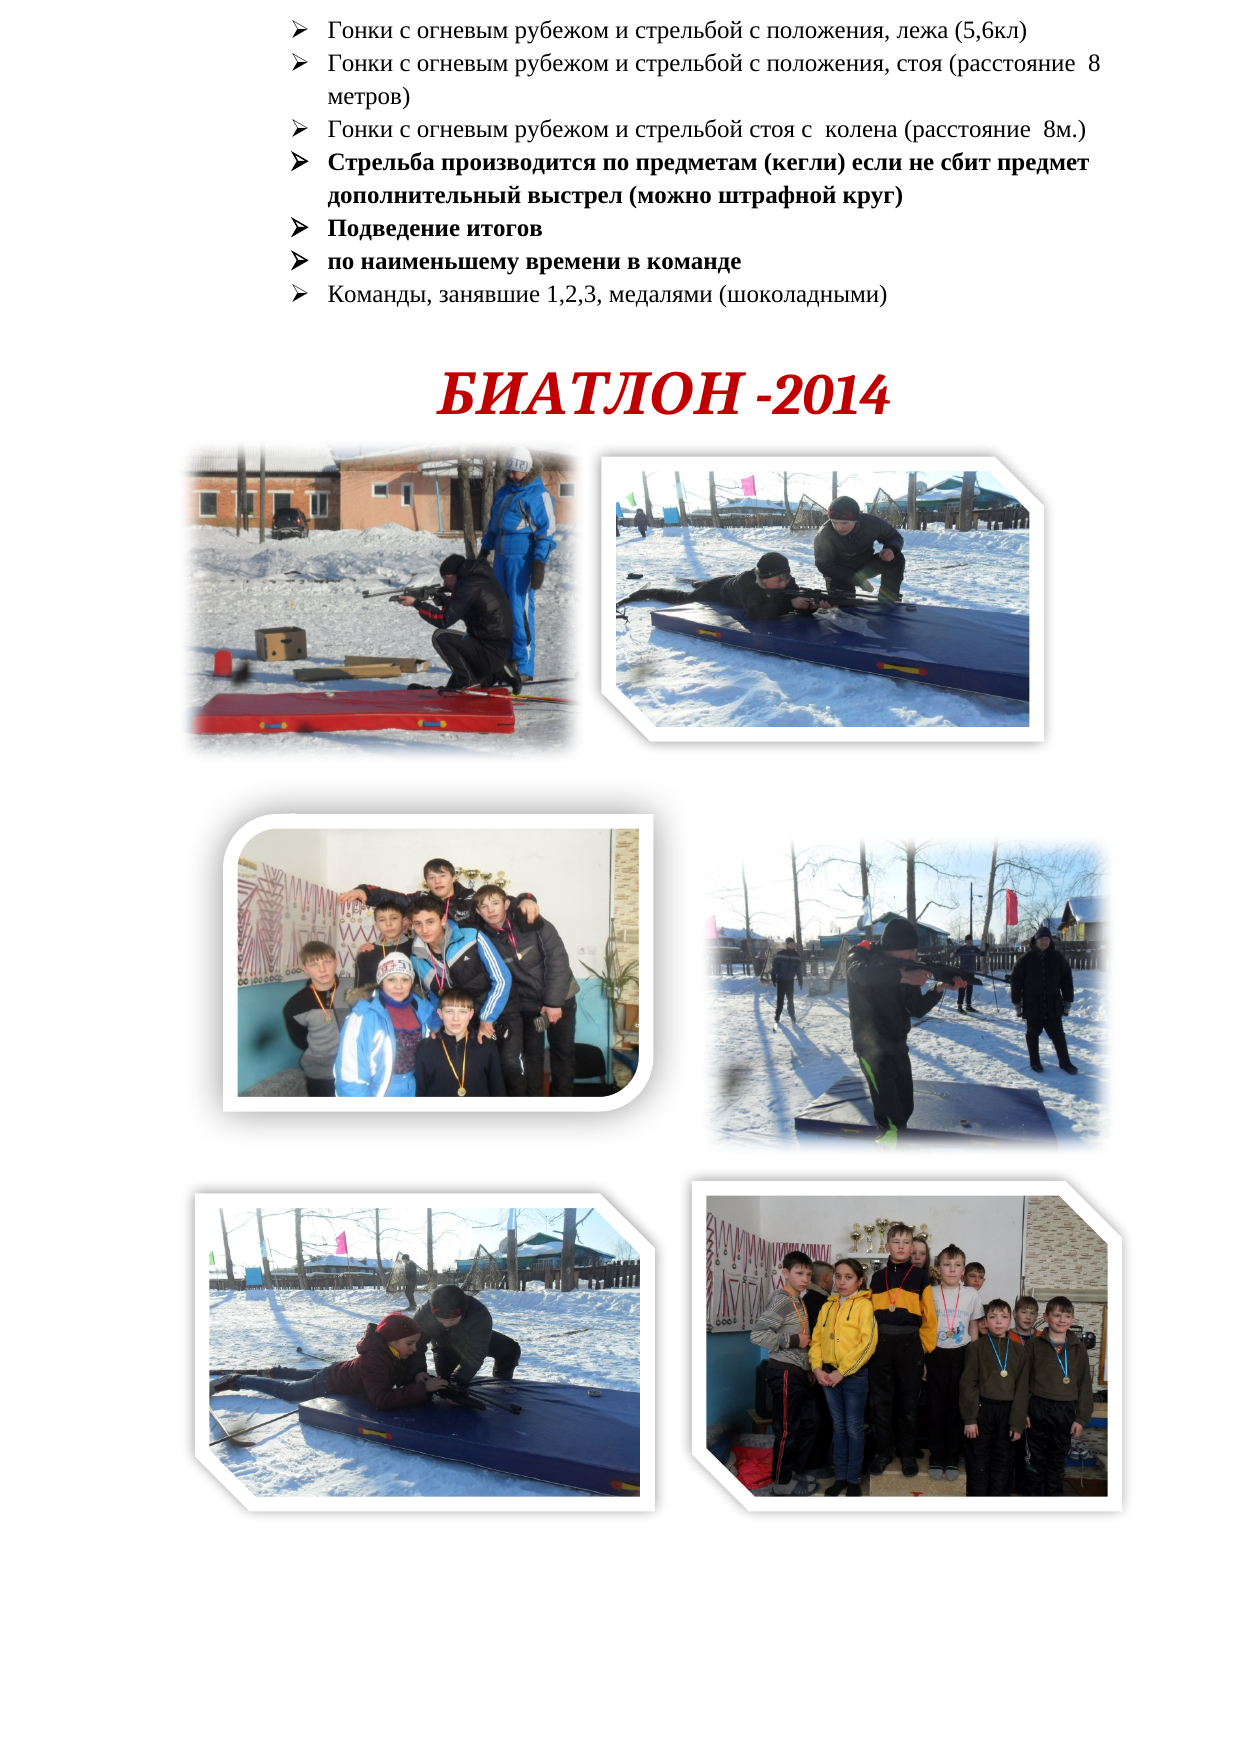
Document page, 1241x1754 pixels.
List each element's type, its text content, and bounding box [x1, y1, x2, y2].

list Гонки с огневым рубежом и стрельбой с положения, стоя (расстояние 8 метров) [290, 48, 1152, 109]
list Команды, занявшие 1,2,3, медалями (шоколадными) [290, 279, 1152, 308]
picture [210, 1209, 640, 1496]
list Подведение итогов [290, 213, 1152, 242]
picture [729, 863, 1087, 1128]
list Гонки с огневым рубежом и стрельбой стоя с колена (расстояние 8м.) [290, 114, 1152, 143]
picture [238, 829, 638, 1096]
picture [206, 468, 557, 736]
picture [616, 472, 1029, 727]
list по наименьшему времени в команде [290, 246, 1152, 275]
list Стрельба производится по предметам (кегли) если не сбит предмет дополнительный выстрел (можно штрафной круг) [290, 147, 1152, 209]
list Гонки с огневым рубежом и стрельбой с положения, лежа (5,6кл) [290, 15, 1152, 43]
picture [707, 1196, 1107, 1496]
subtitle БИАТЛОН -2014 [177, 362, 1152, 429]
